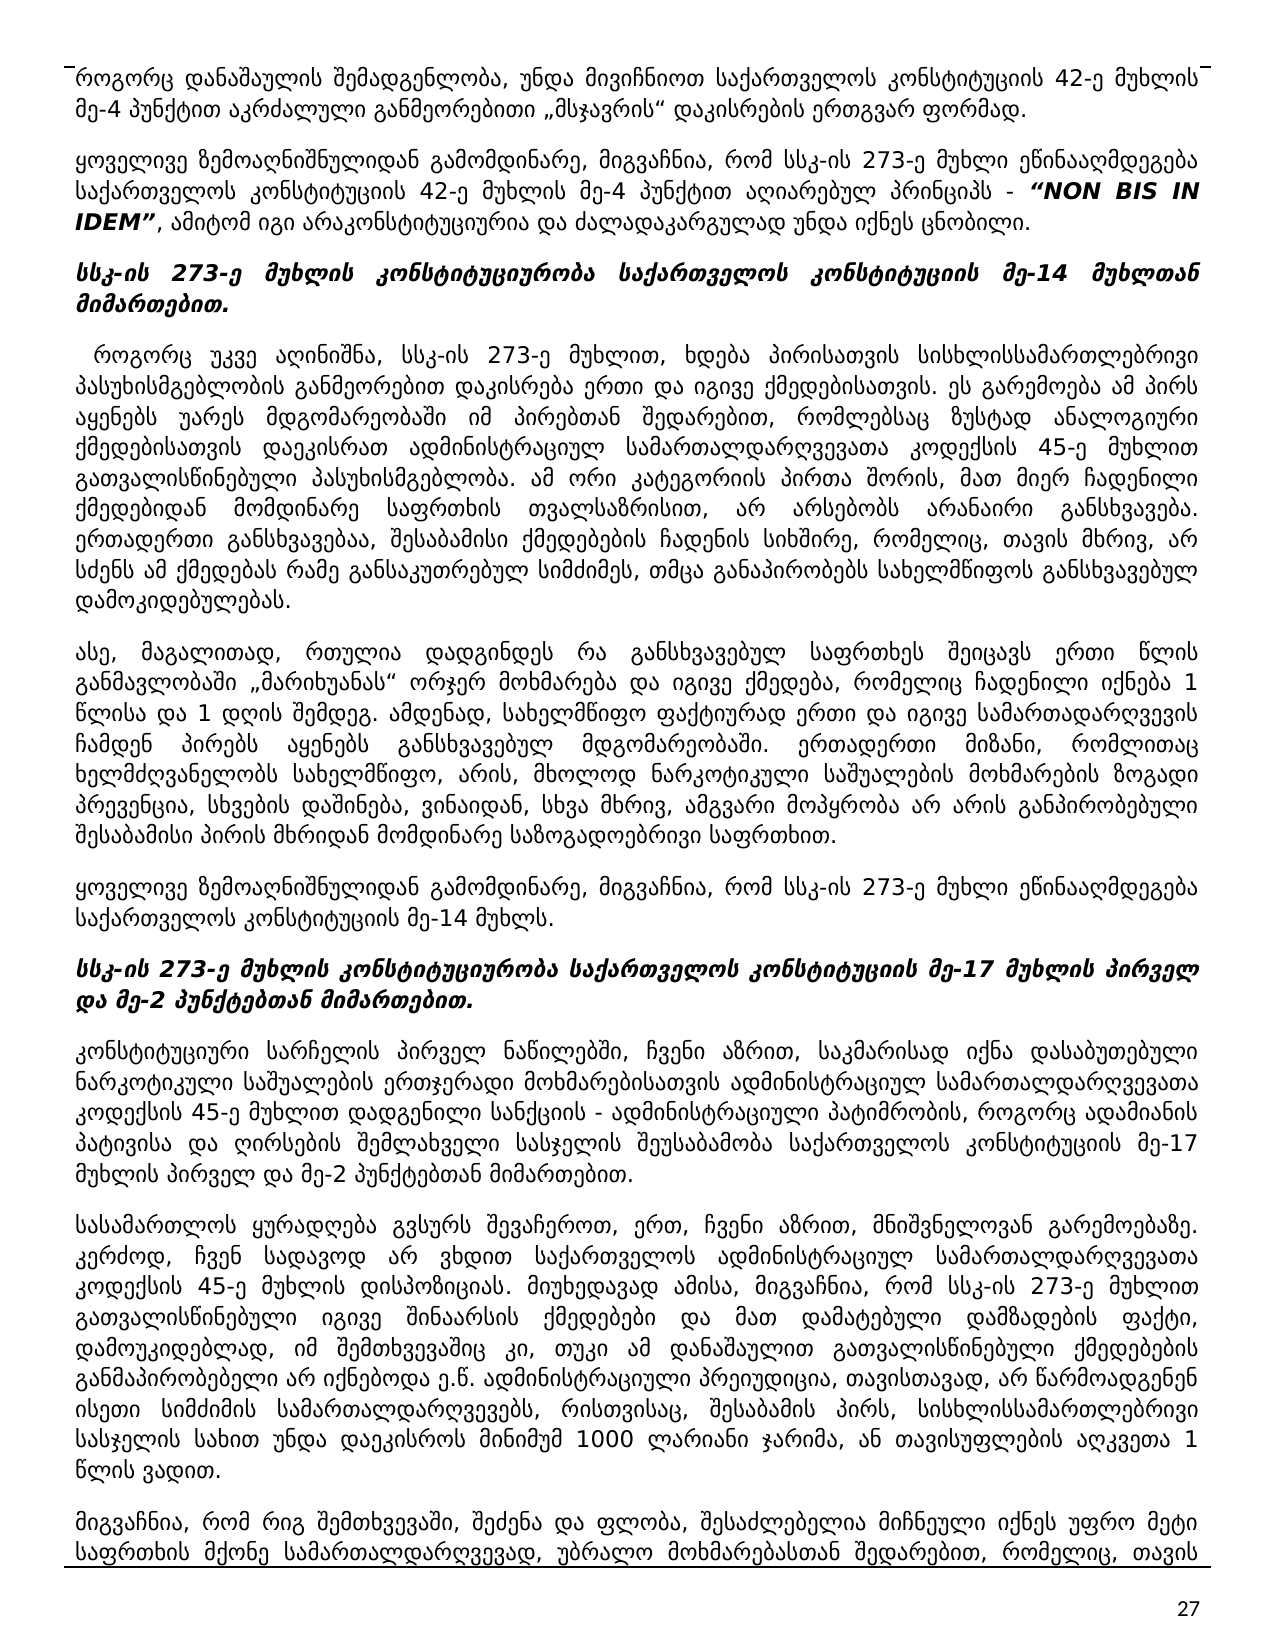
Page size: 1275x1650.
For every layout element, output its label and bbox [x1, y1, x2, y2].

table_cell [64, 68, 1211, 1566]
